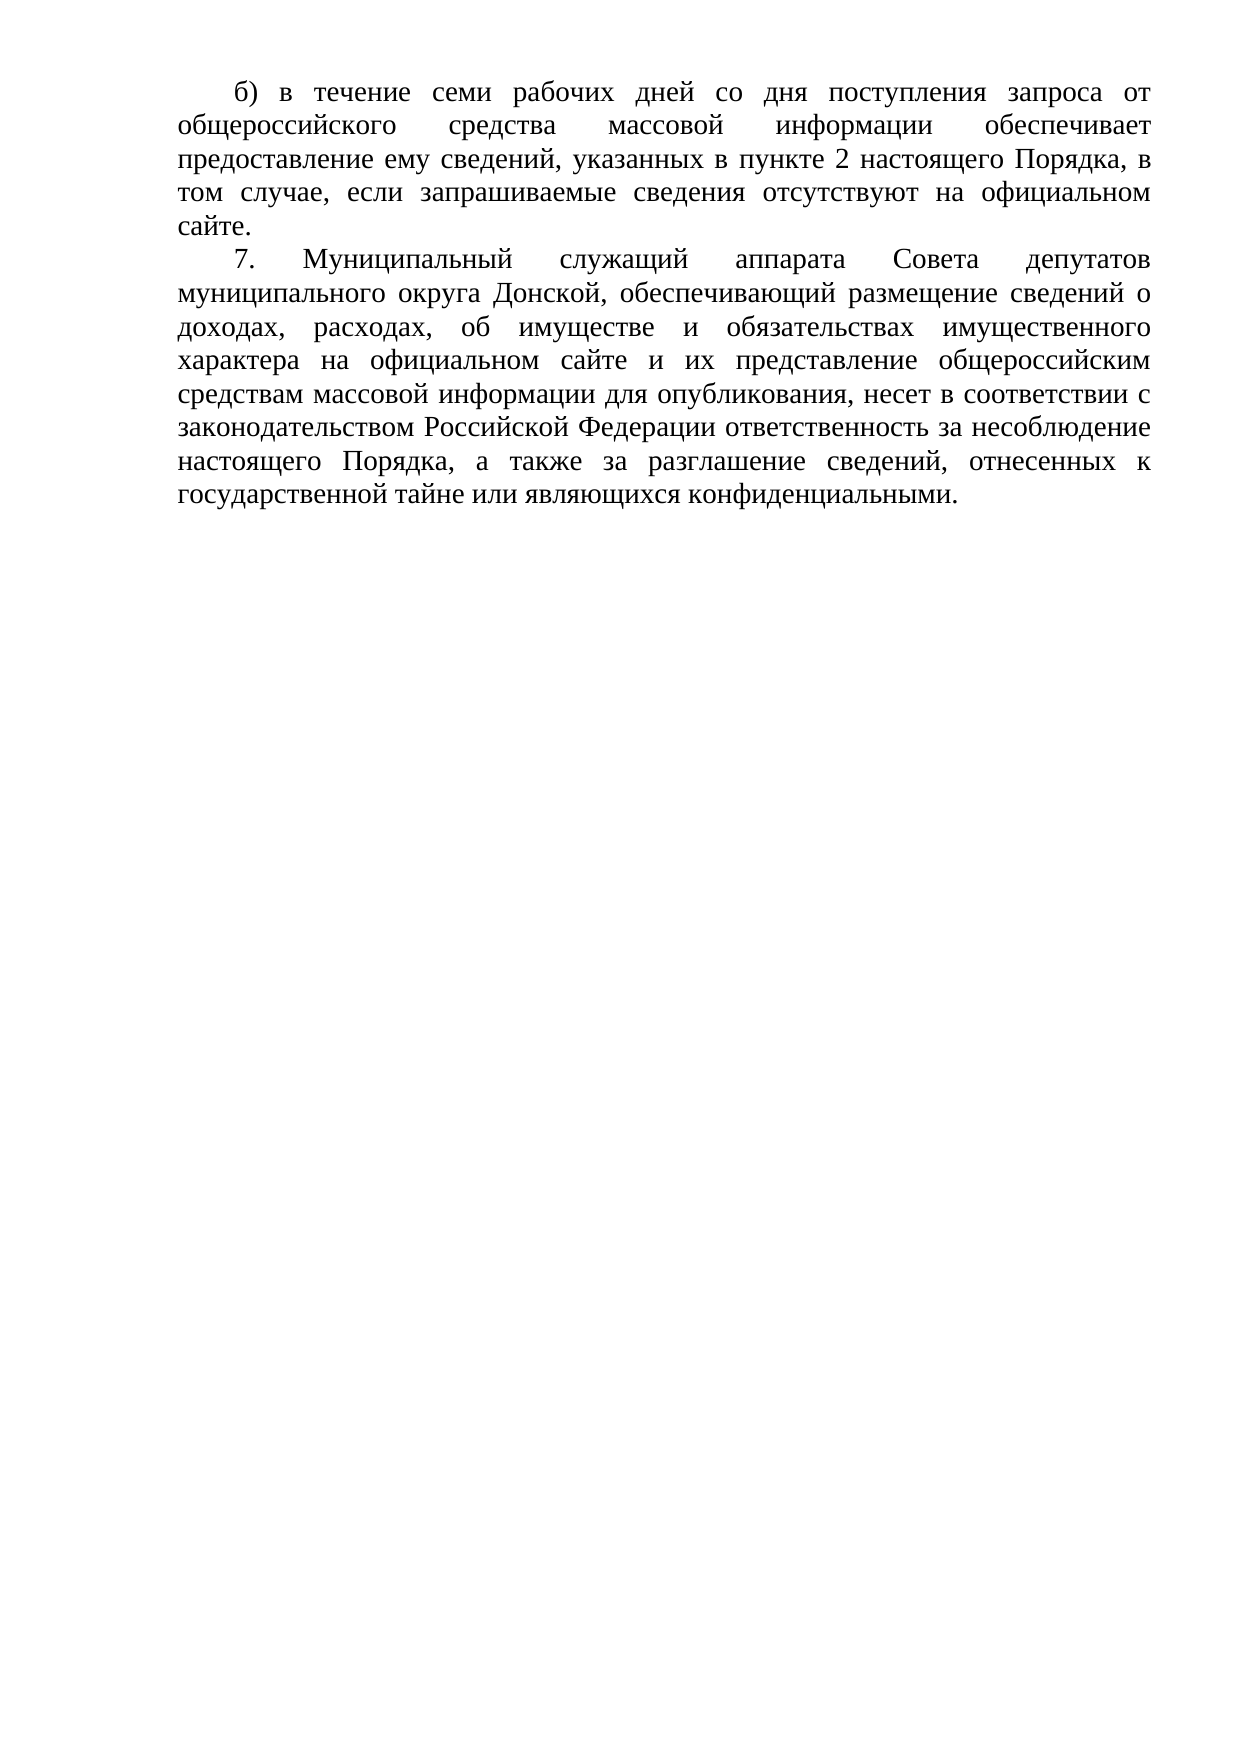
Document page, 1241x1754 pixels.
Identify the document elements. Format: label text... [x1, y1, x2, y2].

text 7. Муниципальный служащий аппарата Совета депутатов муниципального округа Донской, обеспечивающий размещение сведений о доходах, расходах, об имуществе и обязательствах имущественного характера на официальном сайте и их представление общероссийским средствам массовой информации для опубликования, несет в соответствии с законодательством Российской Федерации ответственность за несоблюдение настоящего Порядка, а также за разглашение сведений, отнесенных к государственной тайне или являющихся конфиденциальными. [177, 242, 1152, 510]
text б) в течение семи рабочих дней со дня поступления запроса от общероссийского средства массовой информации обеспечивает предоставление ему сведений, указанных в пункте 2 настоящего Порядка, в том случае, если запрашиваемые сведения отсутствуют на официальном сайте. [177, 74, 1152, 242]
